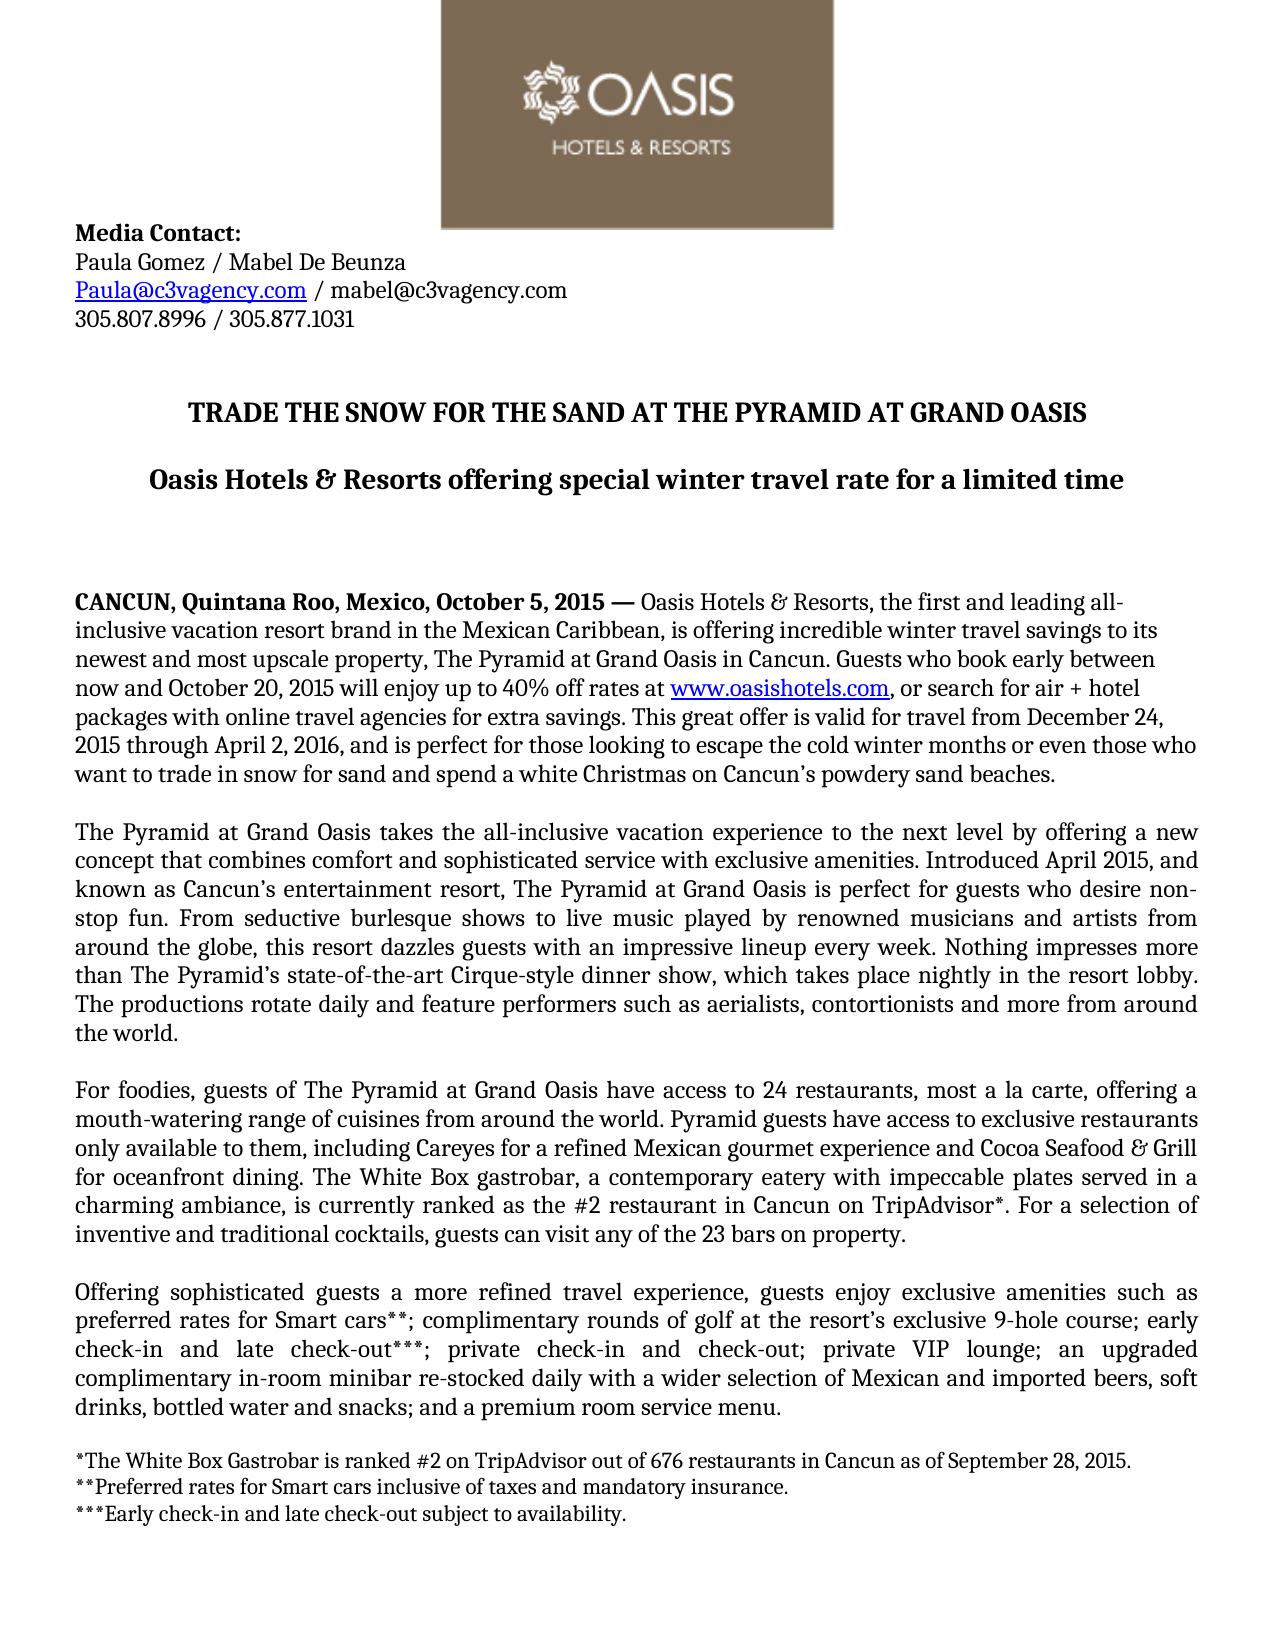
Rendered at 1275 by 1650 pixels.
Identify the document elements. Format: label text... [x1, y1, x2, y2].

text Oasis Hotels & Resorts offering special winter travel rate for a limited time [75, 463, 1200, 497]
text **Preferred rates for Smart cars inclusive of taxes and mandatory insurance. [75, 1474, 1200, 1501]
text TRADE THE SNOW FOR THE SAND AT THE PYRAMID AT GRAND OASIS [75, 396, 1200, 429]
text ***Early check-in and late check-out subject to availability. [75, 1501, 1200, 1527]
text Media Contact: Paula Gomez / Mabel De Beunza [75, 219, 1200, 276]
text For foodies, guests of The Pyramid at Grand Oasis have access to 24 restaurants, most a la carte, offering a mouth-watering range of cuisines from around the world. Pyramid guests have access to exclusive restaurants only available to them, including Careyes for a refined Mexican gourmet experience and Cocoa Seafood & Grill for oceanfront dining. The White Box gastrobar, a contemporary eatery with impeccable plates served in a charming ambiance, is currently ranked as the #2 restaurant in Cancun on TripAdvisor*. For a selection of inventive and traditional cocktails, guests can visit any of the 23 bars on property. [75, 1076, 1200, 1249]
text Offering sophisticated guests a more refined travel experience, guests enjoy exclusive amenities such as preferred rates for Smart cars**; complimentary rounds of golf at the resort’s exclusive 9-hole course; early check-in and late check-out***; private check-in and check-out; private VIP lounge; an upgraded complimentary in-room minibar re-stocked daily with a wider selection of Mexican and imported beers, soft drinks, bottled water and snacks; and a premium room service menu. [75, 1278, 1200, 1421]
text CANCUN, Quintana Roo, Mexico, October 5, 2015 — Oasis Hotels & Resorts, the first and leading all-inclusive vacation resort brand in the Mexican Caribbean, is offering incredible winter travel savings to its newest and most upscale property, The Pyramid at Grand Oasis in Cancun. Guests who book early between now and October 20, 2015 will enjoy up to 40% off rates at www.oasishotels.com, or search for air + hotel packages with online travel agencies for extra savings. This great offer is valid for travel from December 24, 2015 through April 2, 2016, and is perfect for those looking to escape the cold winter months or even those who want to trade in snow for sand and spend a white Christmas on Cancun’s powdery sand beaches. [75, 588, 1200, 789]
text 305.807.8996 / 305.877.1031 [75, 305, 1200, 334]
text Paula@c3vagency.com / mabel@c3vagency.com [75, 276, 1200, 305]
picture [440, 0, 835, 230]
text *The White Box Gastrobar is ranked #2 on TripAdvisor out of 676 restaurants in Cancun as of September 28, 2015. [75, 1448, 1200, 1474]
text The Pyramid at Grand Oasis takes the all-inclusive vacation experience to the next level by offering a new concept that combines comfort and sophisticated service with exclusive amenities. Introduced April 2015, and known as Cancun’s entertainment resort, The Pyramid at Grand Oasis is perfect for guests who desire non-stop fun. From seductive burlesque shows to live music played by renowned musicians and artists from around the globe, this resort dazzles guests with an impressive lineup every week. Nothing impresses more than The Pyramid’s state-of-the-art Cirque-style dinner show, which takes place nightly in the resort lobby. The productions rotate daily and feature performers such as aerialists, contortionists and more from around the world. [75, 818, 1200, 1048]
